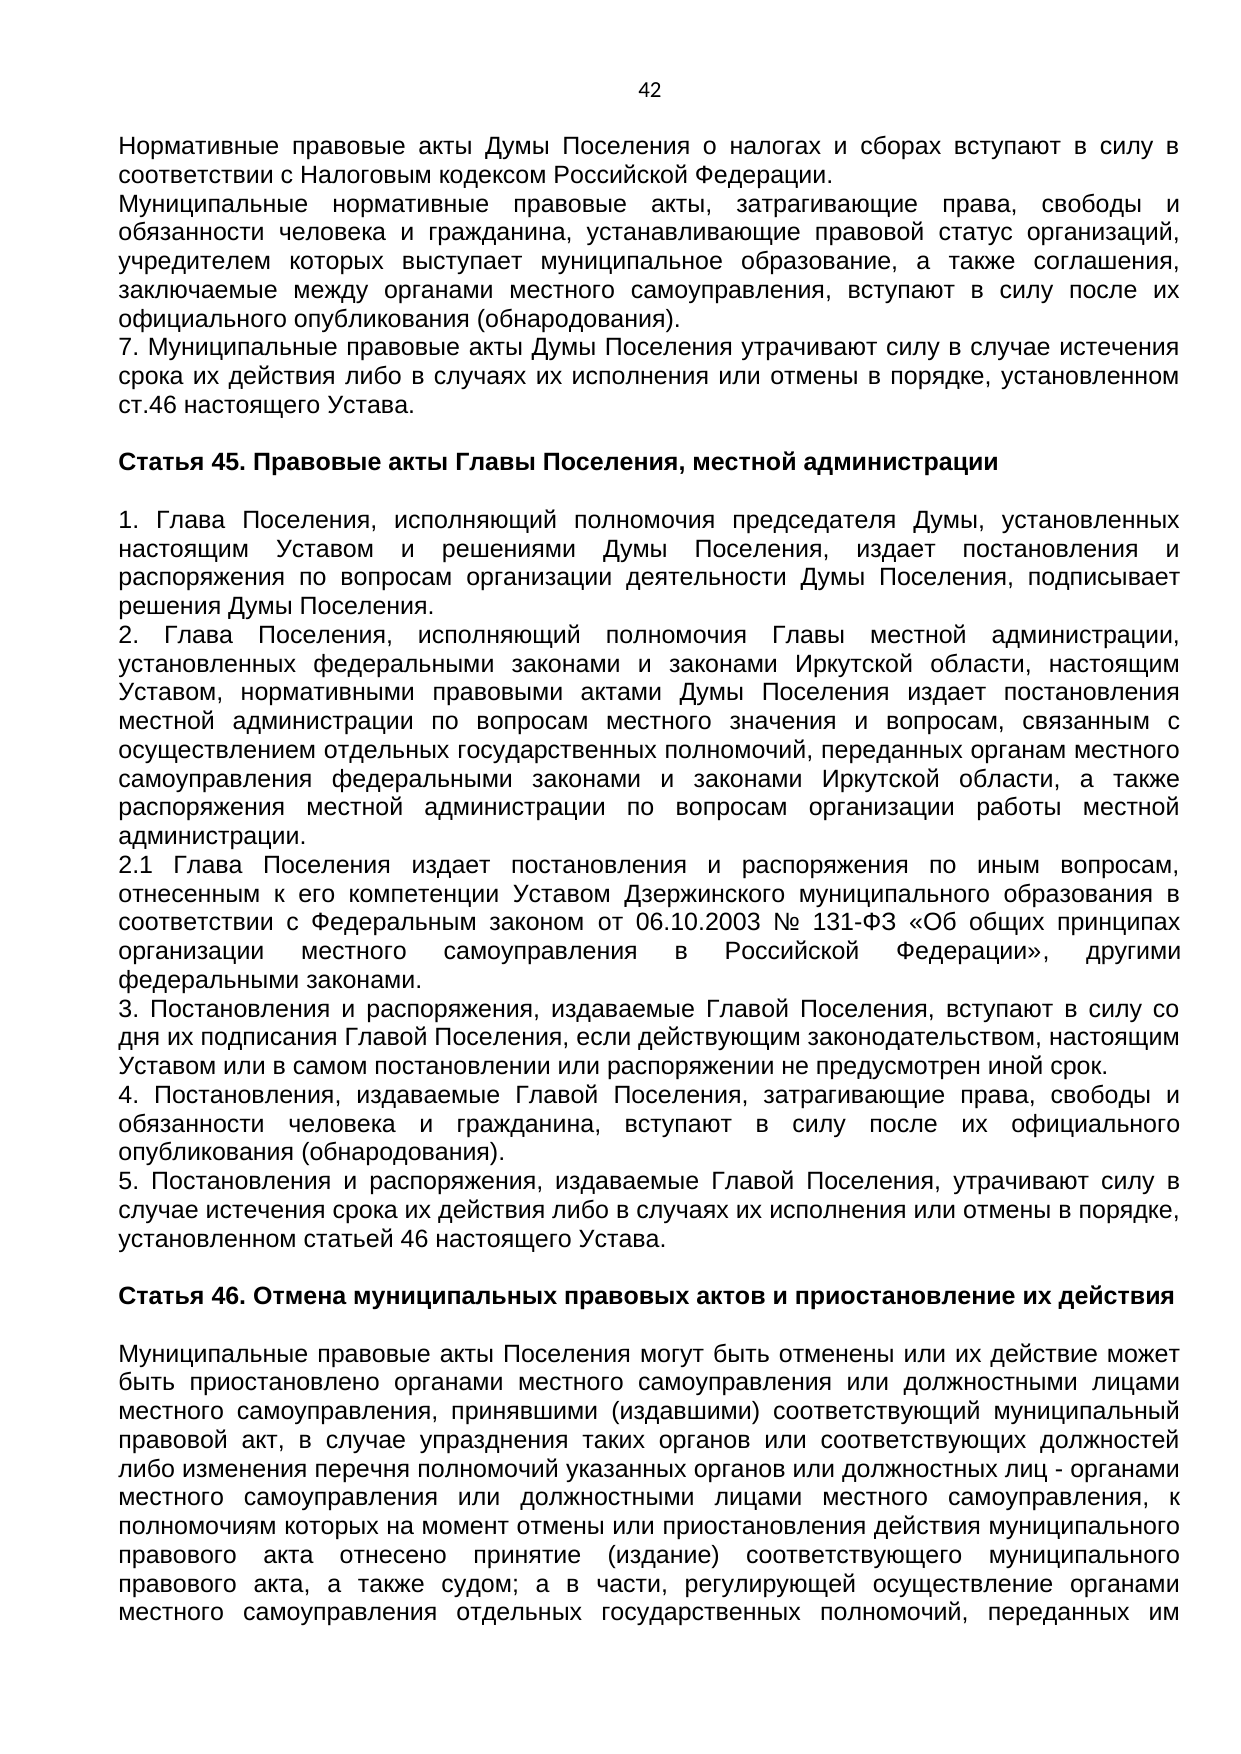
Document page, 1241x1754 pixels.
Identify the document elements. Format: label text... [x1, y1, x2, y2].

text Муниципальные нормативные правовые акты, затрагивающие права, свободы и обязанности человека и гражданина, устанавливающие правовой статус организаций, учредителем которых выступает муниципальное образование, а также соглашения, заключаемые между органами местного самоуправления, вступают в силу после их официального опубликования (обнародования). [118, 188, 1181, 332]
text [118, 1338, 1181, 1626]
text 5. Постановления и распоряжения, издаваемые Главой Поселения, утрачивают силу в случае истечения срока их действия либо в случаях их исполнения или отмены в порядке, установленном статьей 46 настоящего Устава. [118, 1166, 1181, 1252]
text 2. Глава Поселения, исполняющий полномочия Главы местной администрации, установленных федеральными законами и законами Иркутской области, настоящим Уставом, нормативными правовыми актами Думы Поселения издает постановления местной администрации по вопросам местного значения и вопросам, связанным с осуществлением отдельных государственных полномочий, переданных органам местного самоуправления федеральными законами и законами Иркутской области, а также распоряжения местной администрации по вопросам организации работы местной администрации. [118, 620, 1181, 850]
text 2.1 Глава Поселения издает постановления и распоряжения по иным вопросам, отнесенным к его компетенции Уставом Дзержинского муниципального образования в соответствии с Федеральным законом от 06.10.2003 № 131-ФЗ «Об общих принципах организации местного самоуправления в Российской Федерации», другими федеральными законами. [118, 850, 1181, 993]
text 4. Постановления, издаваемые Главой Поселения, затрагивающие права, свободы и обязанности человека и гражданина, вступают в силу после их официального опубликования (обнародования). [118, 1080, 1181, 1166]
text 3. Постановления и распоряжения, издаваемые Главой Поселения, вступают в силу со дня их подписания Главой Поселения, если действующим законодательством, настоящим Уставом или в самом постановлении или распоряжении не предусмотрен иной срок. [118, 993, 1181, 1080]
text Статья 46. Отмена муниципальных правовых актов и приостановление их действия [118, 1281, 1181, 1310]
text Статья 45. Правовые акты Главы Поселения, местной администрации [118, 447, 1181, 476]
text Нормативные правовые акты Думы Поселения о налогах и сборах вступают в силу в соответствии с Налоговым кодексом Российской Федерации. [118, 131, 1181, 188]
text 7. Муниципальные правовые акты Думы Поселения утрачивают силу в случае истечения срока их действия либо в случаях их исполнения или отмены в порядке, установленном ст.46 настоящего Устава. [118, 332, 1181, 418]
text 1. Глава Поселения, исполняющий полномочия председателя Думы, установленных настоящим Уставом и решениями Думы Поселения, издает постановления и распоряжения по вопросам организации деятельности Думы Поселения, подписывает решения Думы Поселения. [118, 505, 1181, 620]
